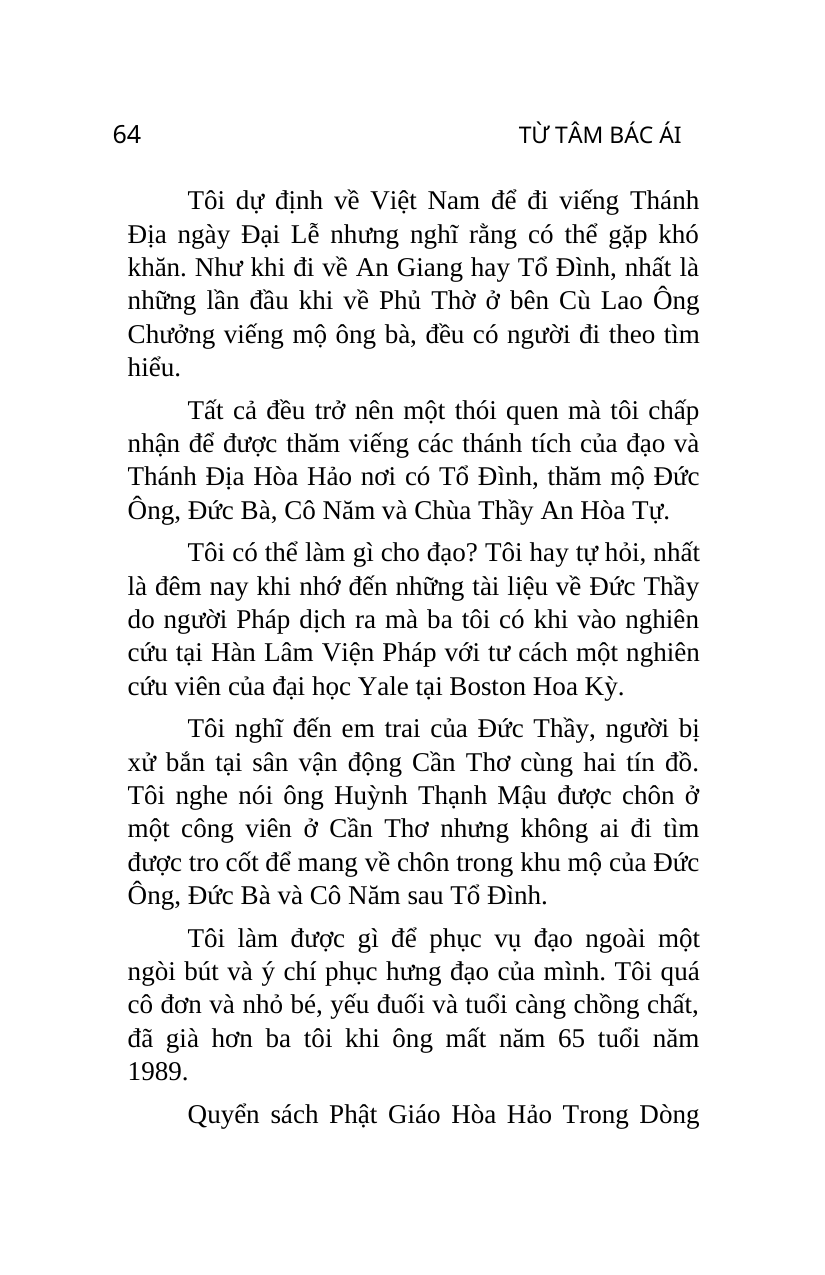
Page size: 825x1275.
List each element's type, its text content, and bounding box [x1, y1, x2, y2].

text Tất cả đều trở nên một thói quen mà tôi chấp nhận để được thăm viếng các thánh tích của đạo và Thánh Địa Hòa Hảo nơi có Tổ Đình, thăm mộ Đức Ông, Đức Bà, Cô Năm và Chùa Thầy An Hòa Tự. [127, 392, 701, 526]
text Tôi nghĩ đến em trai của Đức Thầy, người bị xử bắn tại sân vận động Cần Thơ cùng hai tín đồ. Tôi nghe nói ông Huỳnh Thạnh Mậu được chôn ở một công viên ở Cần Thơ nhưng không ai đi tìm được tro cốt để mang về chôn trong khu mộ của Đức Ông, Đức Bà và Cô Năm sau Tổ Đình. [127, 711, 701, 911]
text Tôi có thể làm gì cho đạo? Tôi hay tự hỏi, nhất là đêm nay khi nhớ đến những tài liệu về Đức Thầy do người Pháp dịch ra mà ba tôi có khi vào nghiên cứu tại Hàn Lâm Viện Pháp với tư cách một nghiên cứu viên của đại học Yale tại Boston Hoa Kỳ. [127, 535, 701, 702]
text Tôi dự định về Việt Nam để đi viếng Thánh Địa ngày Đại Lễ nhưng nghĩ rằng có thể gặp khó khăn. Như khi đi về An Giang hay Tổ Đình, nhất là những lần đầu khi về Phủ Thờ ở bên Cù Lao Ông Chưởng viếng mộ ông bà, đều có người đi theo tìm hiểu. [127, 183, 701, 383]
text Tôi làm được gì để phục vụ đạo ngoài một ngòi bút và ý chí phục hưng đạo của mình. Tôi quá cô đơn và nhỏ bé, yếu đuối và tuổi càng chồng chất, đã già hơn ba tôi khi ông mất năm 65 tuổi năm 1989. [127, 921, 701, 1087]
text Quyển sách Phật Giáo Hòa Hảo Trong Dòng Lịch Sử Dân Tộc, là một điểm tựa tinh thần của bao tín đồ trong nước và giới trí thức bên ngoài tìm đọc. [127, 1097, 701, 1130]
